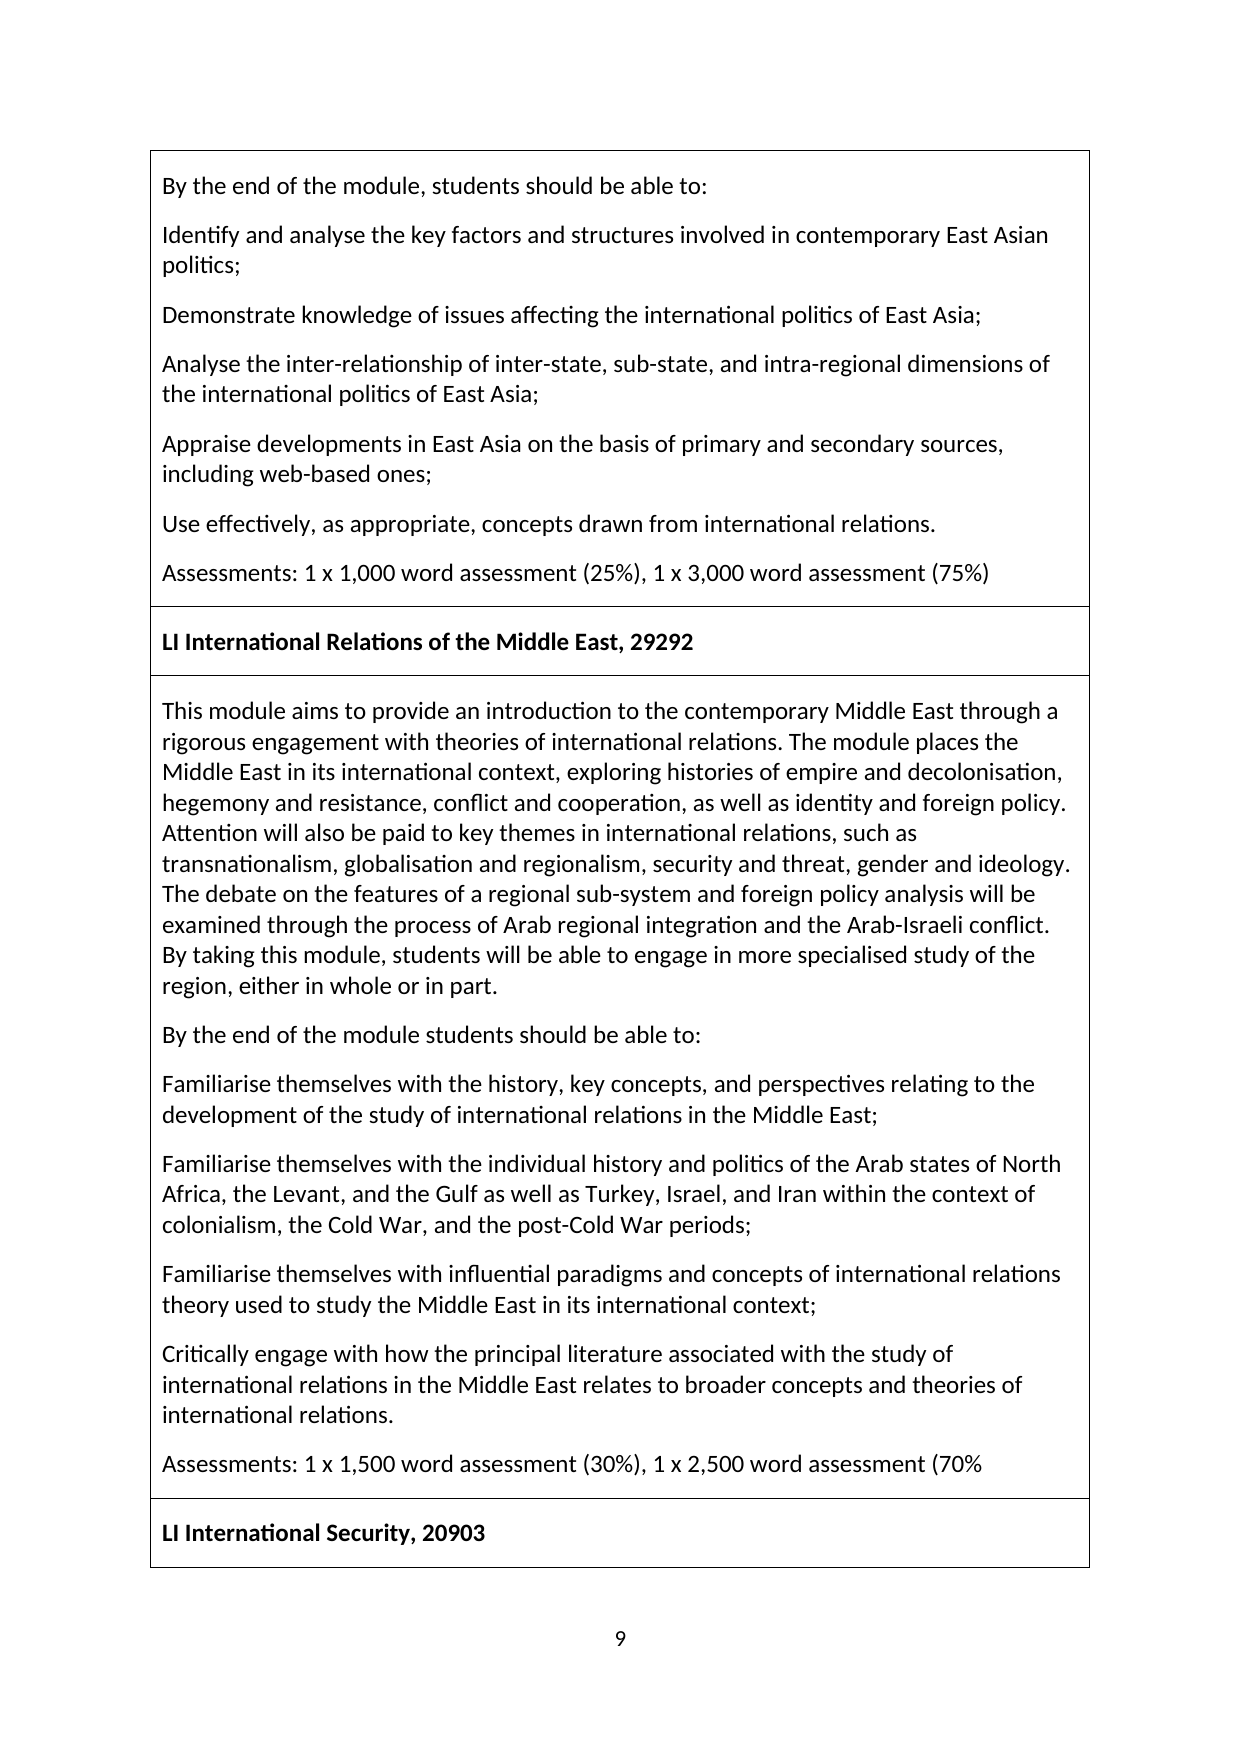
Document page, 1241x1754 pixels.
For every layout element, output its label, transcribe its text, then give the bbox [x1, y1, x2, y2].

table_cell LI International Security, 20903 [151, 1499, 1089, 1567]
table_cell This module aims to provide an introduction to the contemporary Middle East through a rigorous engagement with theories of international relations. The module places the Middle East in its international context, exploring histories of empire and decolonisation, hegemony and resistance, conflict and cooperation, as well as identity and foreign policy. Attention will also be paid to key themes in international relations, such as transnationalism, globalisation and regionalism, security and threat, gender and ideology. The debate on the features of a regional sub-system and foreign policy analysis will be examined through the process of Arab regional integration and the Arab-Israeli conflict. By taking this module, students will be able to engage in more specialised study of the region, either in whole or in part. By the end of the module students should be able to: Familiarise themselves with the history, key concepts, and perspectives relating to the development of the study of international relations in the Middle East; Familiarise themselves with the individual history and politics of the Arab states of North Africa, the Levant, and the Gulf as well as Turkey, Israel, and Iran within the context of colonialism, the Cold War, and the post-Cold War periods; Familiarise themselves with influential paradigms and concepts of international relations theory used to study the Middle East in its international context; Critically engage with how the principal literature associated with the study of international relations in the Middle East relates to broader concepts and theories of international relations. Assessments: 1 x 1,500 word assessment (30%), 1 x 2,500 word assessment (70% [151, 676, 1089, 1498]
table_cell LI International Relations of the Middle East, 29292 [151, 607, 1089, 675]
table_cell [151, 151, 1089, 606]
